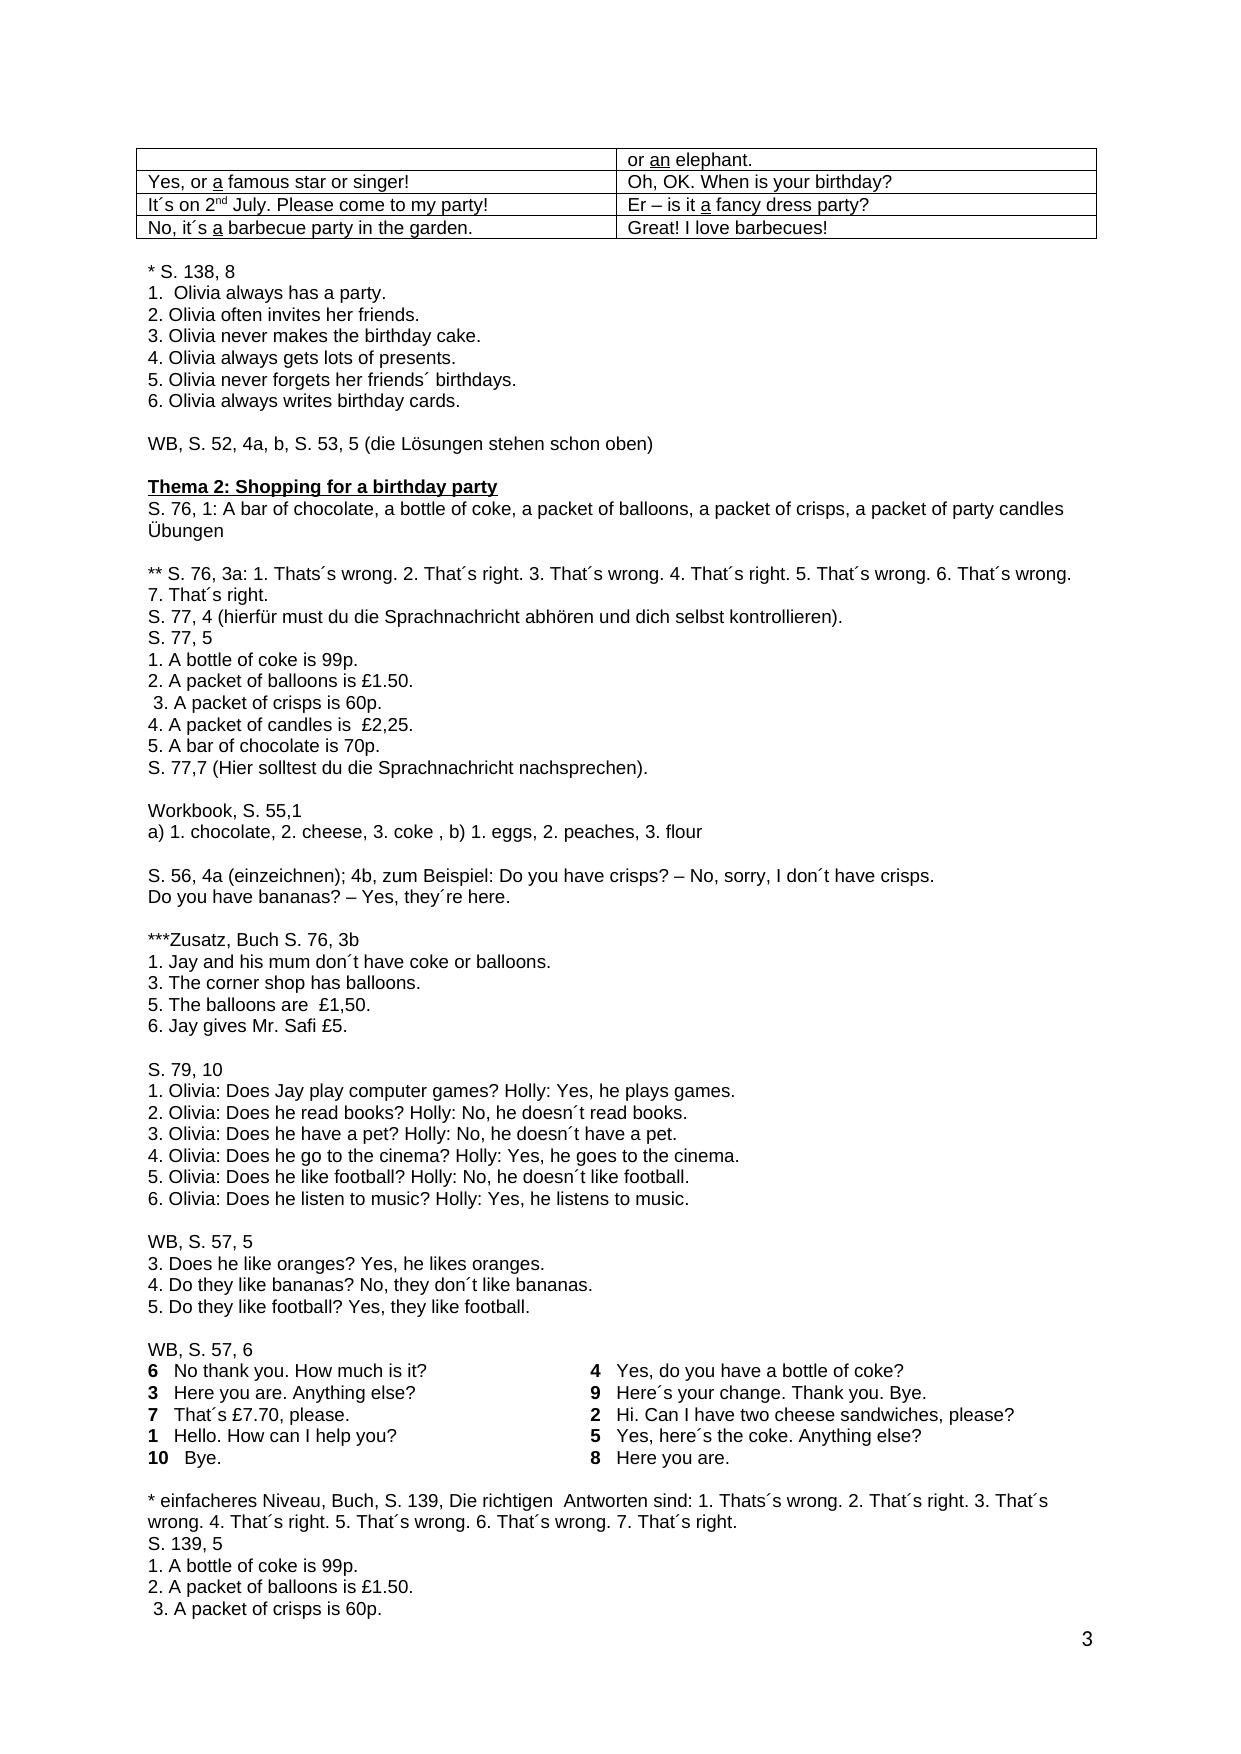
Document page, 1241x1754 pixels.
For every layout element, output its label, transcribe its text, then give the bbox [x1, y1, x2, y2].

text WB, S. 57, 5 [148, 1231, 1093, 1252]
text 2. A packet of balloons is £1.50. [148, 670, 1093, 692]
text WB, S. 57, 6 [148, 1339, 1093, 1360]
text 2. Olivia often invites her friends. [148, 304, 1093, 325]
text S. 56, 4a (einzeichnen); 4b, zum Beispiel: Do you have crisps? – No, sorry, I don´t have crisps. [148, 864, 1093, 886]
text ** S. 76, 3a: 1. Thats´s wrong. 2. That´s right. 3. That´s wrong. 4. That´s right. 5. That´s wrong. 6. That´s wrong. 7. That´s right. [148, 562, 1093, 606]
text 1. A bottle of coke is 99p. [148, 649, 1093, 670]
text a) 1. chocolate, 2. cheese, 3. coke , b) 1. eggs, 2. peaches, 3. flour [148, 821, 1093, 843]
text 3. Does he like oranges? Yes, he likes oranges. [148, 1252, 1093, 1274]
text 5. Olivia: Does he like football? Holly: No, he doesn´t like football. [148, 1166, 1093, 1188]
text S. 77, 4 (hierfür must du die Sprachnachricht abhören und dich selbst kontrollieren). [148, 606, 1093, 627]
text * einfacheres Niveau, Buch, S. 139, Die richtigen Antworten sind: 1. Thats´s wrong. 2. That´s right. 3. That´s wrong. 4. That´s right. 5. That´s wrong. 6. That´s wrong. 7. That´s right. [148, 1490, 1093, 1533]
text 6. Olivia: Does he listen to music? Holly: Yes, he listens to music. [148, 1188, 1093, 1209]
table_cell Oh, OK. When is your birthday? [617, 171, 1096, 193]
text 1. A bottle of coke is 99p. [148, 1554, 1093, 1576]
table_cell Yes, or a famous star or singer! [137, 171, 616, 193]
text 1. Olivia: Does Jay play computer games? Holly: Yes, he plays games. [148, 1080, 1093, 1102]
text Workbook, S. 55,1 [148, 800, 1093, 821]
table_cell It´s on 2nd July. Please come to my party! [137, 194, 616, 215]
text S. 139, 5 [148, 1533, 1093, 1554]
text 7 That´s £7.70, please. 2 Hi. Can I have two cheese sandwiches, please? [148, 1403, 1093, 1425]
text 5. Do they like football? Yes, they like football. [148, 1296, 1093, 1317]
text 3. A packet of crisps is 60p. [148, 692, 1093, 713]
text 3. A packet of crisps is 60p. [148, 1597, 1093, 1619]
text 5. Olivia never forgets her friends´ birthdays. [148, 368, 1093, 390]
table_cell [137, 149, 616, 170]
text ***Zusatz, Buch S. 76, 3b [148, 929, 1093, 951]
text 4. Olivia: Does he go to the cinema? Holly: Yes, he goes to the cinema. [148, 1145, 1093, 1166]
text 5. A bar of chocolate is 70p. [148, 735, 1093, 757]
text 6. Jay gives Mr. Safi £5. [148, 1015, 1093, 1037]
text S. 79, 10 [148, 1058, 1093, 1080]
text S. 77, 5 [148, 627, 1093, 649]
text 3. The corner shop has balloons. [148, 972, 1093, 994]
table_cell No, it´s a barbecue party in the garden. [137, 216, 616, 238]
table_cell Great! I love barbecues! [617, 216, 1096, 238]
text Thema 2: Shopping for a birthday party [148, 476, 1093, 498]
text * S. 138, 8 [148, 261, 1093, 282]
text 3. Olivia never makes the birthday cake. [148, 325, 1093, 347]
text 3. Olivia: Does he have a pet? Holly: No, he doesn´t have a pet. [148, 1123, 1093, 1145]
text WB, S. 52, 4a, b, S. 53, 5 (die Lösungen stehen schon oben) [148, 433, 1093, 455]
text Übungen [148, 519, 1093, 541]
text S. 76, 1: A bar of chocolate, a bottle of coke, a packet of balloons, a packet of crisps, a packet of party candles [148, 498, 1093, 519]
text 10 Bye. 8 Here you are. [148, 1447, 1093, 1468]
text 4. Olivia always gets lots of presents. [148, 347, 1093, 368]
text 4. A packet of candles is £2,25. [148, 713, 1093, 735]
text 4. Do they like bananas? No, they don´t like bananas. [148, 1274, 1093, 1296]
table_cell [617, 149, 1096, 170]
table_cell Er – is it a fancy dress party? [617, 194, 1096, 215]
text 5. The balloons are £1,50. [148, 994, 1093, 1015]
text 1 Hello. How can I help you? 5 Yes, here´s the coke. Anything else? [148, 1425, 1093, 1447]
text 3 Here you are. Anything else? 9 Here´s your change. Thank you. Bye. [148, 1382, 1093, 1403]
text S. 77,7 (Hier solltest du die Sprachnachricht nachsprechen). [148, 757, 1093, 778]
text 1. Olivia always has a party. [148, 282, 1093, 304]
text 1. Jay and his mum don´t have coke or balloons. [148, 951, 1093, 972]
text Do you have bananas? – Yes, they´re here. [148, 886, 1093, 907]
text 6. Olivia always writes birthday cards. [148, 390, 1093, 412]
text 2. A packet of balloons is £1.50. [148, 1576, 1093, 1597]
text 2. Olivia: Does he read books? Holly: No, he doesn´t read books. [148, 1102, 1093, 1123]
text 6 No thank you. How much is it? 4 Yes, do you have a bottle of coke? [148, 1360, 1093, 1382]
